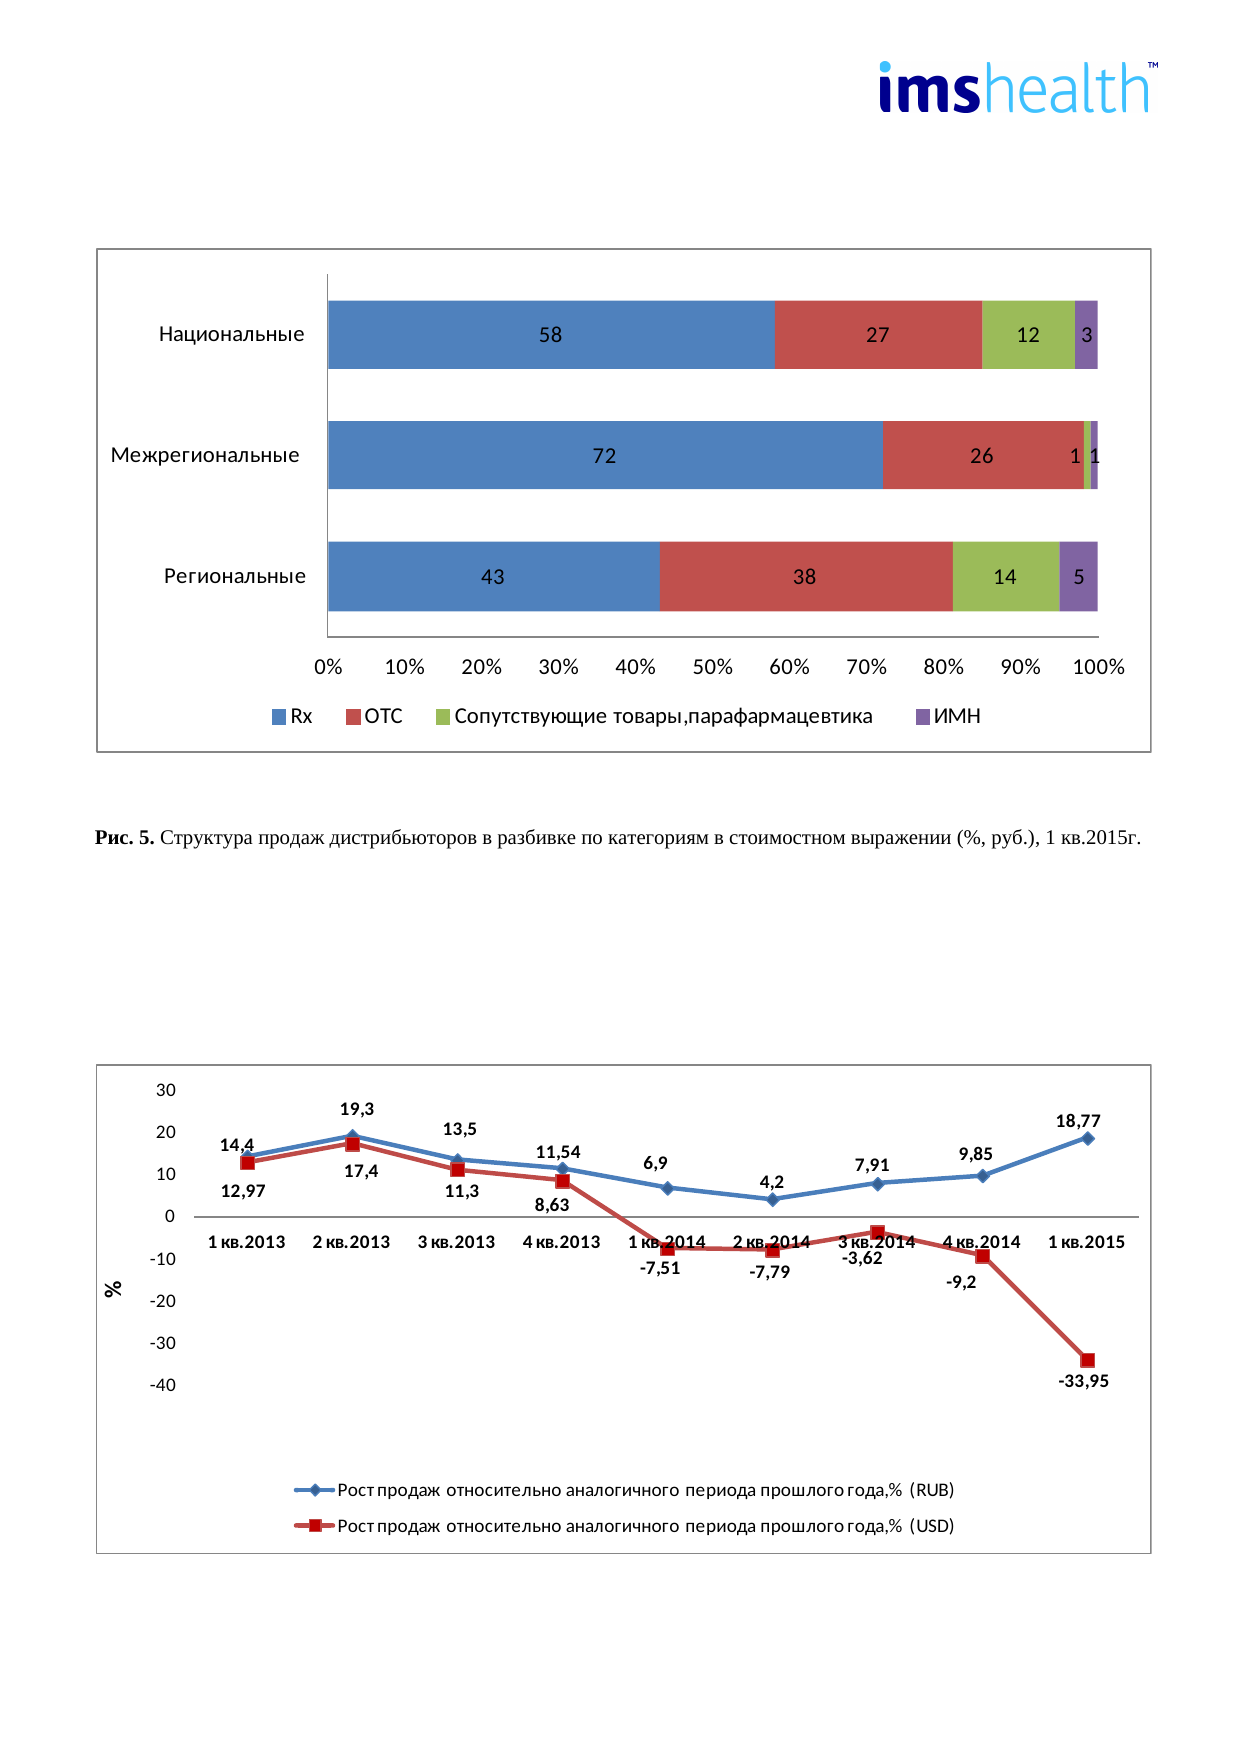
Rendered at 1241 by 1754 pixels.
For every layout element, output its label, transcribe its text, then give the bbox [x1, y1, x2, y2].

picture [879, 61, 1158, 113]
text Рис. 5. Структура продаж дистрибьюторов в разбивке по категориям в стоимостном выражении (%, руб.), 1 кв.2015г. [94, 825, 1152, 849]
